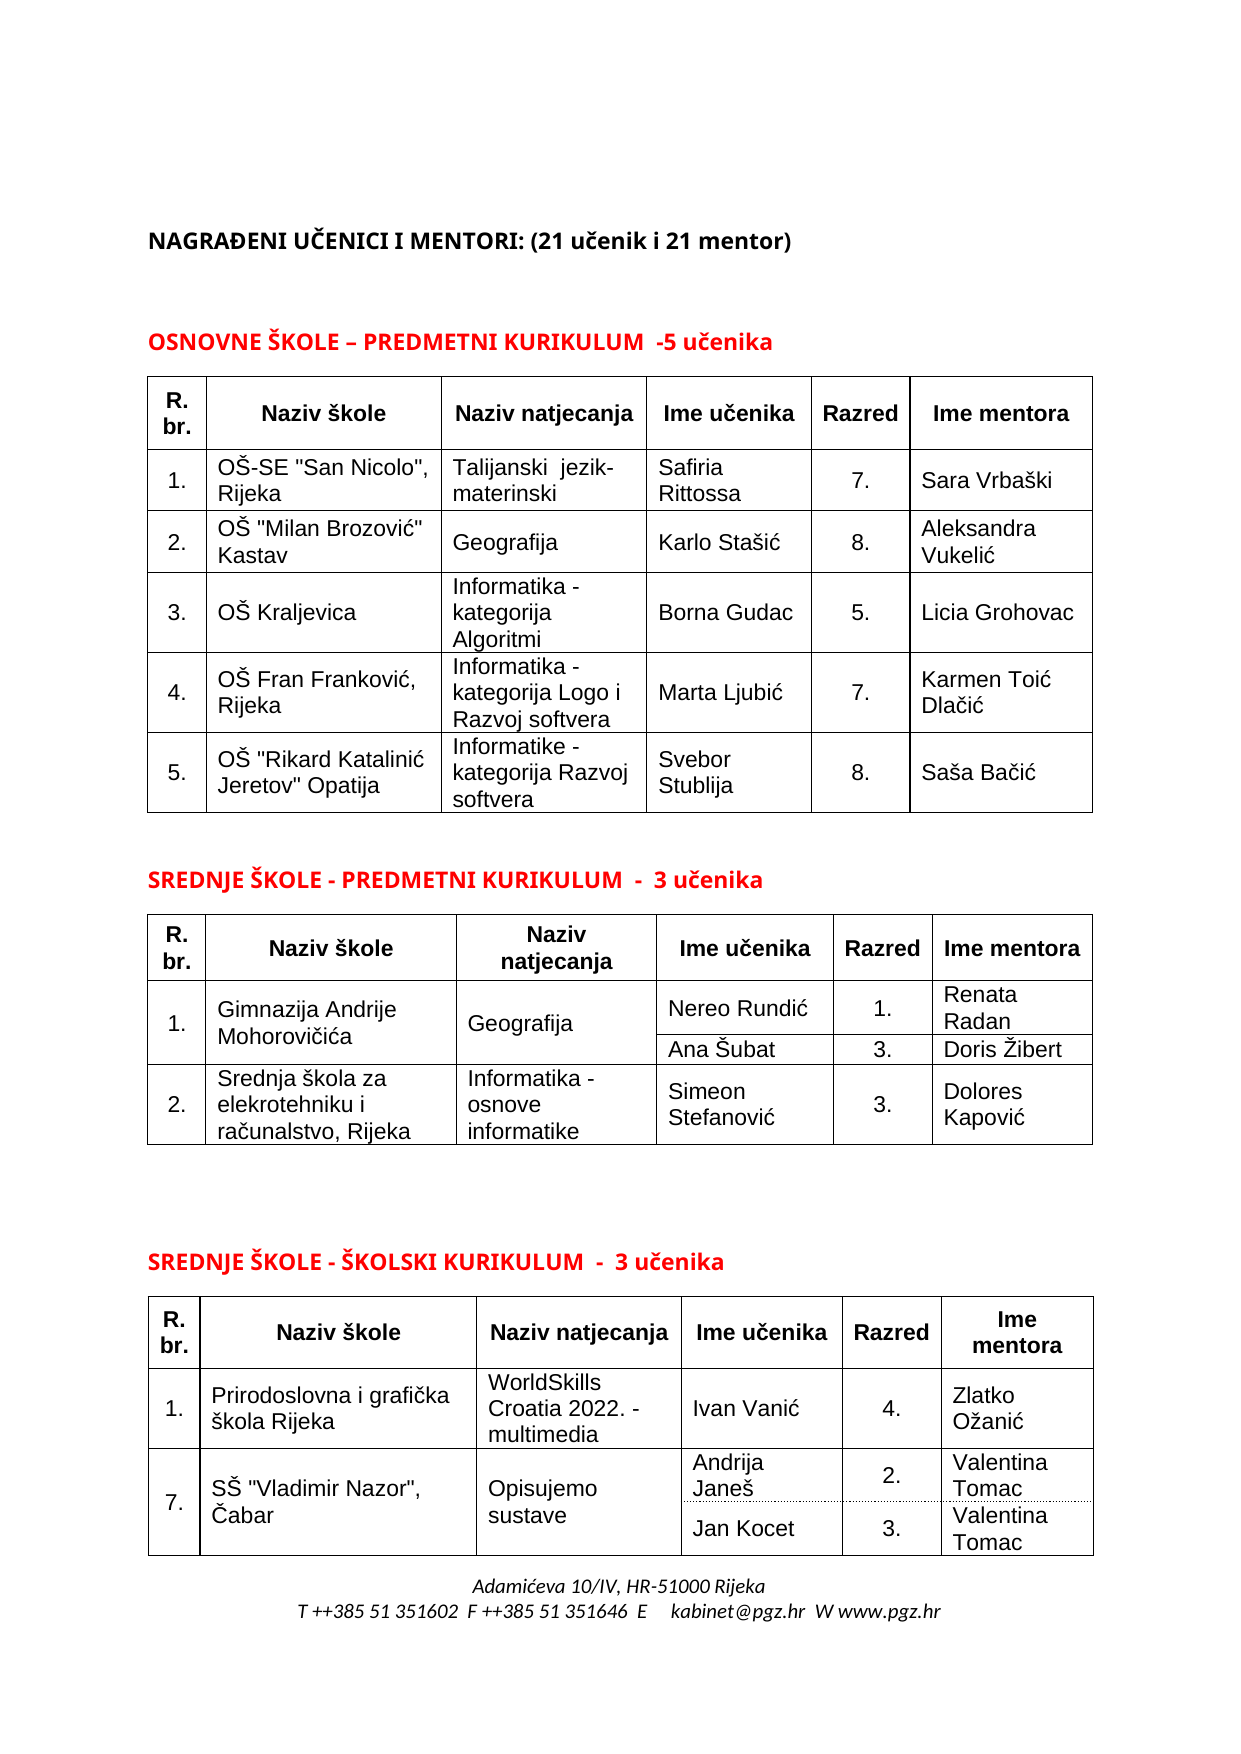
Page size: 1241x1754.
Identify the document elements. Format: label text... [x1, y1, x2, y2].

table_cell Informatika - kategorija Algoritmi [442, 573, 646, 652]
table_cell Valentina Tomac [942, 1501, 1093, 1555]
table_header Naziv škole [207, 377, 441, 449]
text SREDNJE ŠKOLE - PREDMETNI KURIKULUM - 3 učenika [148, 863, 1093, 895]
table_header Ime učenika [682, 1297, 842, 1367]
table_cell 1. [148, 450, 206, 510]
table_header Ime mentora [911, 377, 1092, 449]
table_cell 1. [148, 981, 205, 1064]
table_cell Ivan Vanić [682, 1369, 842, 1447]
table_cell 2. [148, 511, 206, 572]
table_cell 7. [812, 653, 909, 732]
table_header Naziv škole [201, 1297, 476, 1367]
table_cell Aleksandra Vukelić [911, 511, 1092, 572]
table_cell OŠ "Rikard Katalinić Jeretov" Opatija [207, 733, 441, 812]
table_header Razred [834, 915, 932, 980]
table_header Razred [812, 377, 909, 449]
table_cell Doris Žibert [933, 1035, 1092, 1064]
table_cell 3. [834, 1035, 932, 1064]
table_cell Opisujemo sustave [477, 1449, 681, 1555]
table_cell Saša Bačić [911, 733, 1092, 812]
table_cell 7. [149, 1449, 199, 1555]
table_header Ime učenika [657, 915, 833, 980]
table_cell Talijanski jezik-materinski [442, 450, 646, 510]
table_cell Karlo Stašić [647, 511, 811, 572]
table_cell 5. [812, 573, 909, 652]
table_cell OŠ-SE "San Nicolo", Rijeka [207, 450, 441, 510]
table_cell 7. [812, 450, 909, 510]
table_cell Informatika - kategorija Logo i Razvoj softvera [442, 653, 646, 732]
table_cell Borna Gudac [647, 573, 811, 652]
table_cell Renata Radan [933, 981, 1092, 1034]
text SREDNJE ŠKOLE - ŠKOLSKI KURIKULUM - 3 učenika [148, 1246, 1093, 1277]
table_cell Gimnazija Andrije Mohorovičića [206, 981, 456, 1064]
table_cell Geografija [457, 981, 656, 1064]
table_cell Nereo Rundić [657, 981, 833, 1034]
table_cell 8. [812, 511, 909, 572]
table_header Naziv natjecanja [477, 1297, 681, 1367]
table_cell 2. [843, 1449, 941, 1501]
table_header R. br. [148, 915, 205, 980]
table_cell Simeon Stefanović [657, 1065, 833, 1144]
table_header Ime učenika [647, 377, 811, 449]
table_cell 4. [843, 1369, 941, 1447]
table_header R. br. [149, 1297, 199, 1367]
text OSNOVNE ŠKOLE – PREDMETNI KURIKULUM -5 učenika [148, 326, 1093, 357]
table_cell Safiria Rittossa [647, 450, 811, 510]
table_cell 1. [834, 981, 932, 1034]
table_cell Zlatko Ožanić [942, 1369, 1093, 1447]
table_cell Licia Grohovac [911, 573, 1092, 652]
table_header Ime mentora [933, 915, 1092, 980]
table_cell Geografija [442, 511, 646, 572]
text NAGRAĐENI UČENICI I MENTORI: (21 učenik i 21 mentor) [148, 225, 1093, 256]
table_cell Informatike - kategorija Razvoj softvera [442, 733, 646, 812]
table_header Naziv natjecanja [457, 915, 656, 980]
table_header R. br. [148, 377, 206, 449]
table_cell 8. [812, 733, 909, 812]
table_cell Karmen Toić Dlačić [911, 653, 1092, 732]
table_cell 3. [843, 1501, 941, 1555]
table_cell SŠ "Vladimir Nazor", Čabar [201, 1449, 476, 1555]
table_cell Svebor Stublija [647, 733, 811, 812]
table_cell Prirodoslovna i grafička škola Rijeka [201, 1369, 476, 1447]
table_cell OŠ "Milan Brozović" Kastav [207, 511, 441, 572]
table_cell Marta Ljubić [647, 653, 811, 732]
table_cell Informatika - osnove informatike [457, 1065, 656, 1144]
table_cell 4. [148, 653, 206, 732]
table_header Naziv škole [206, 915, 456, 980]
table_cell 2. [148, 1065, 205, 1144]
table_cell 1. [149, 1369, 199, 1447]
table_cell Ana Šubat [657, 1035, 833, 1064]
table_cell 3. [834, 1065, 932, 1144]
table_cell Jan Kocet [682, 1501, 842, 1555]
table_header Naziv natjecanja [442, 377, 646, 449]
table_cell Dolores Kapović [933, 1065, 1092, 1144]
table_header Razred [843, 1297, 941, 1367]
table_cell OŠ Fran Franković, Rijeka [207, 653, 441, 732]
table_cell 3. [148, 573, 206, 652]
table_cell WorldSkills Croatia 2022. -multimedia [477, 1369, 681, 1447]
table_cell Valentina Tomac [942, 1449, 1093, 1501]
table_cell 5. [148, 733, 206, 812]
table_cell Sara Vrbaški [911, 450, 1092, 510]
table_cell Andrija Janeš [682, 1449, 842, 1501]
table_cell Srednja škola za elekrotehniku i računalstvo, Rijeka [206, 1065, 456, 1144]
table_cell OŠ Kraljevica [207, 573, 441, 652]
table_header Ime mentora [942, 1297, 1093, 1367]
